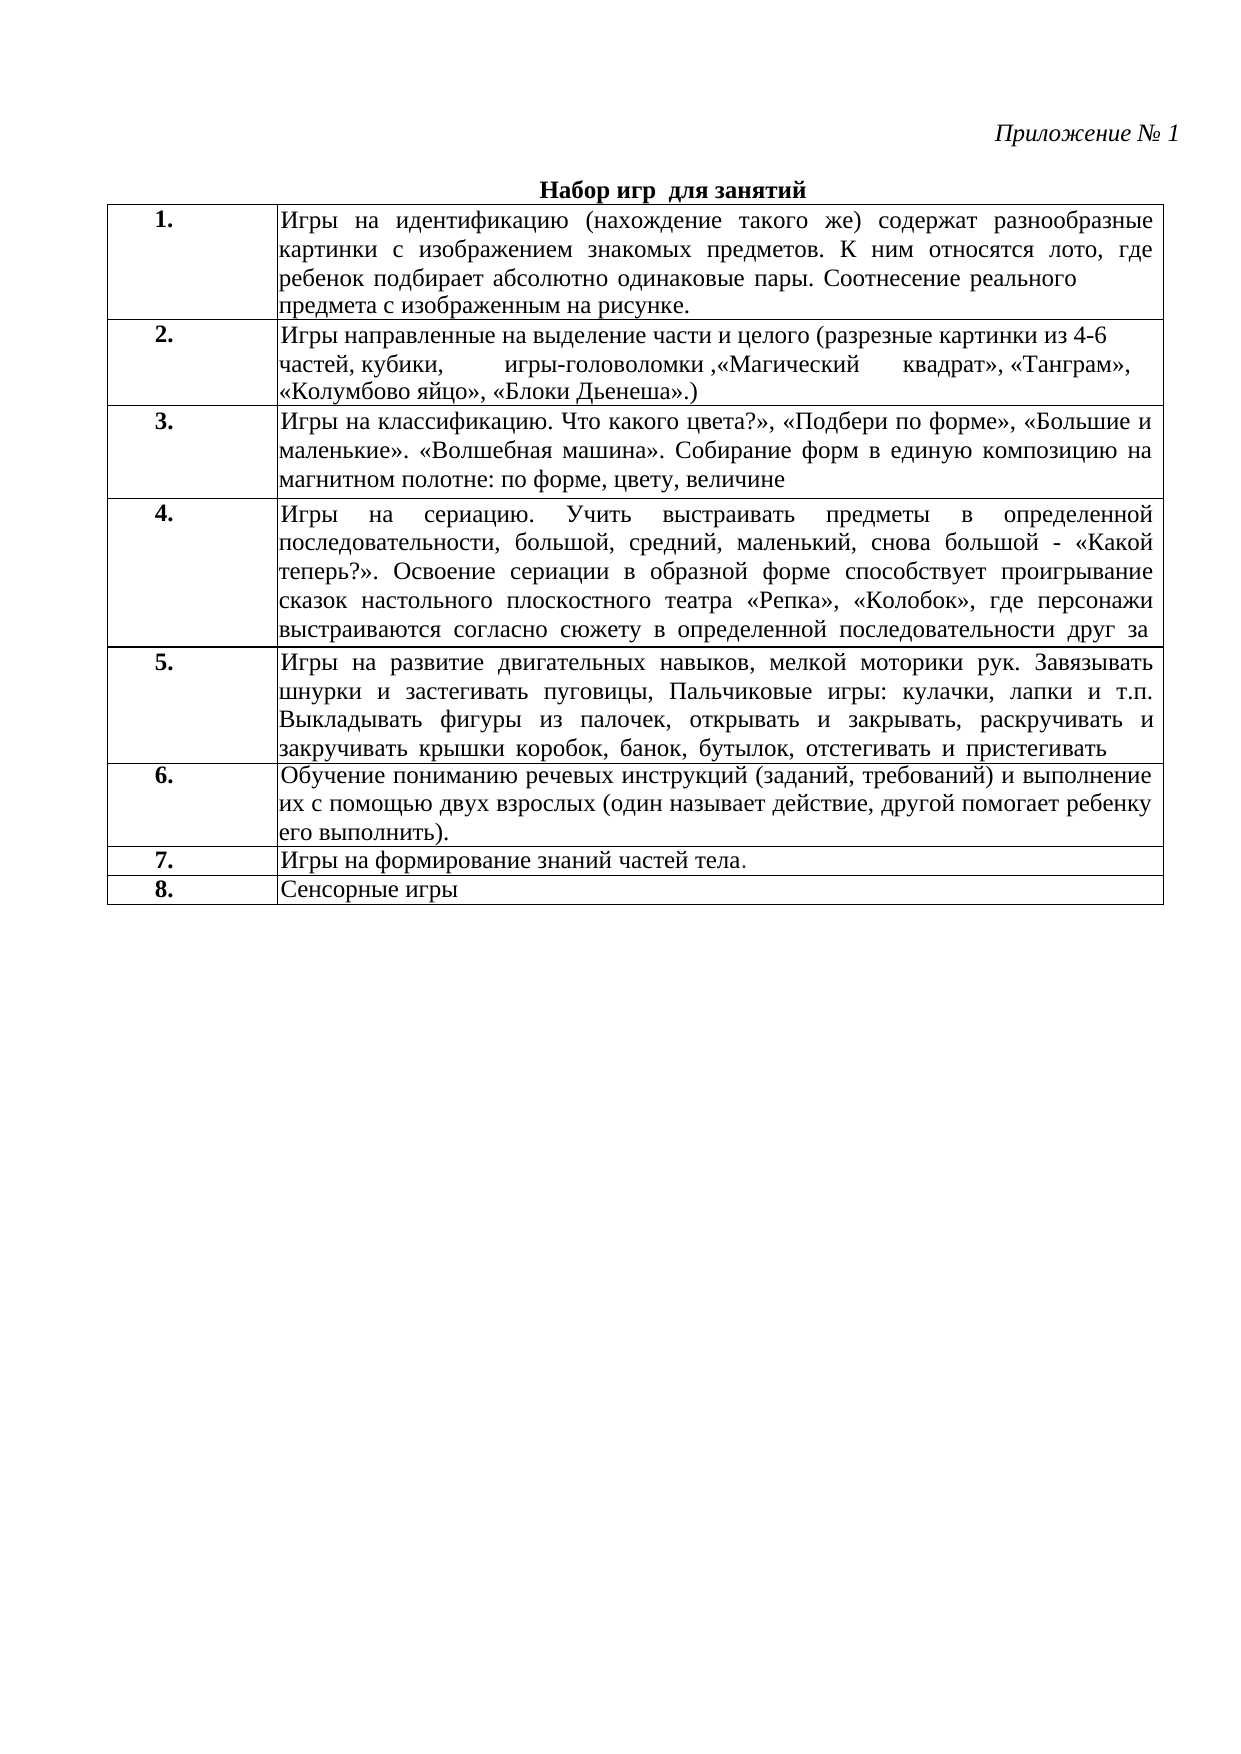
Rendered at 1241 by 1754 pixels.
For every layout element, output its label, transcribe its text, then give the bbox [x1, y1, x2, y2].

table_cell Сенсорные игры [278, 876, 1163, 904]
table_cell 2. [108, 320, 277, 405]
table_cell Игры на развитие двигательных навыков, мелкой моторики рук. Завязывать шнурки и застегивать пуговицы, Пальчиковые игры: кулачки, лапки и т.п. Выкладывать фигуры из палочек, открывать и закрывать, раскручивать и закручивать крышки коробок, банок, бутылок, отстегивать и пристегивать [278, 648, 1163, 762]
table_cell Игры на формирование знаний частей тела. [278, 847, 1163, 875]
table_header Игры на идентификацию (нахождение такого же) содержат разнообразные картинки с изображением знакомых предметов. К ним относятся лото, где ребенок подбирает абсолютно одинаковые пары. Соотнесение реального предмета с изображенным на рисунке. [278, 205, 1163, 319]
table_cell 3. [108, 406, 277, 498]
table_header 1. [108, 205, 277, 319]
table_cell 4. [108, 499, 277, 646]
subtitle Набор игр для занятий [231, 176, 1114, 204]
table_cell Игры на классификацию. Что какого цвета?», «Подбери по форме», «Большие и маленькие». «Волшебная машина». Собирание форм в единую композицию на магнитном полотне: по форме, цвету, величине [278, 406, 1163, 498]
table_cell 5. [108, 648, 277, 762]
table_cell Обучение пониманию речевых инструкций (заданий, требований) и выполнение их с помощью двух взрослых (один называет действие, другой помогает ребенку его выполнить). [278, 764, 1163, 846]
table_cell 6. [108, 764, 277, 846]
text Приложение № 1 [50, 118, 1182, 147]
table_cell Игры направленные на выделение части и целого (разрезные картинки из 4-6 частей, кубики, игры-головоломки ,«Магический квадрат», «Танграм», «Колумбово яйцо», «Блоки Дьенеша».) [278, 320, 1163, 405]
table_cell Игры на сериацию. Учить выстраивать предметы в определенной последовательности, большой, средний, маленький, снова большой - «Какой теперь?». Освоение сериации в образной форме способствует проигрывание сказок настольного плоскостного театра «Репка», «Колобок», где персонажи выстраиваются согласно сюжету в определенной последовательности друг за [278, 499, 1163, 646]
table_cell 7. [108, 847, 277, 875]
table_cell 8. [108, 876, 277, 904]
